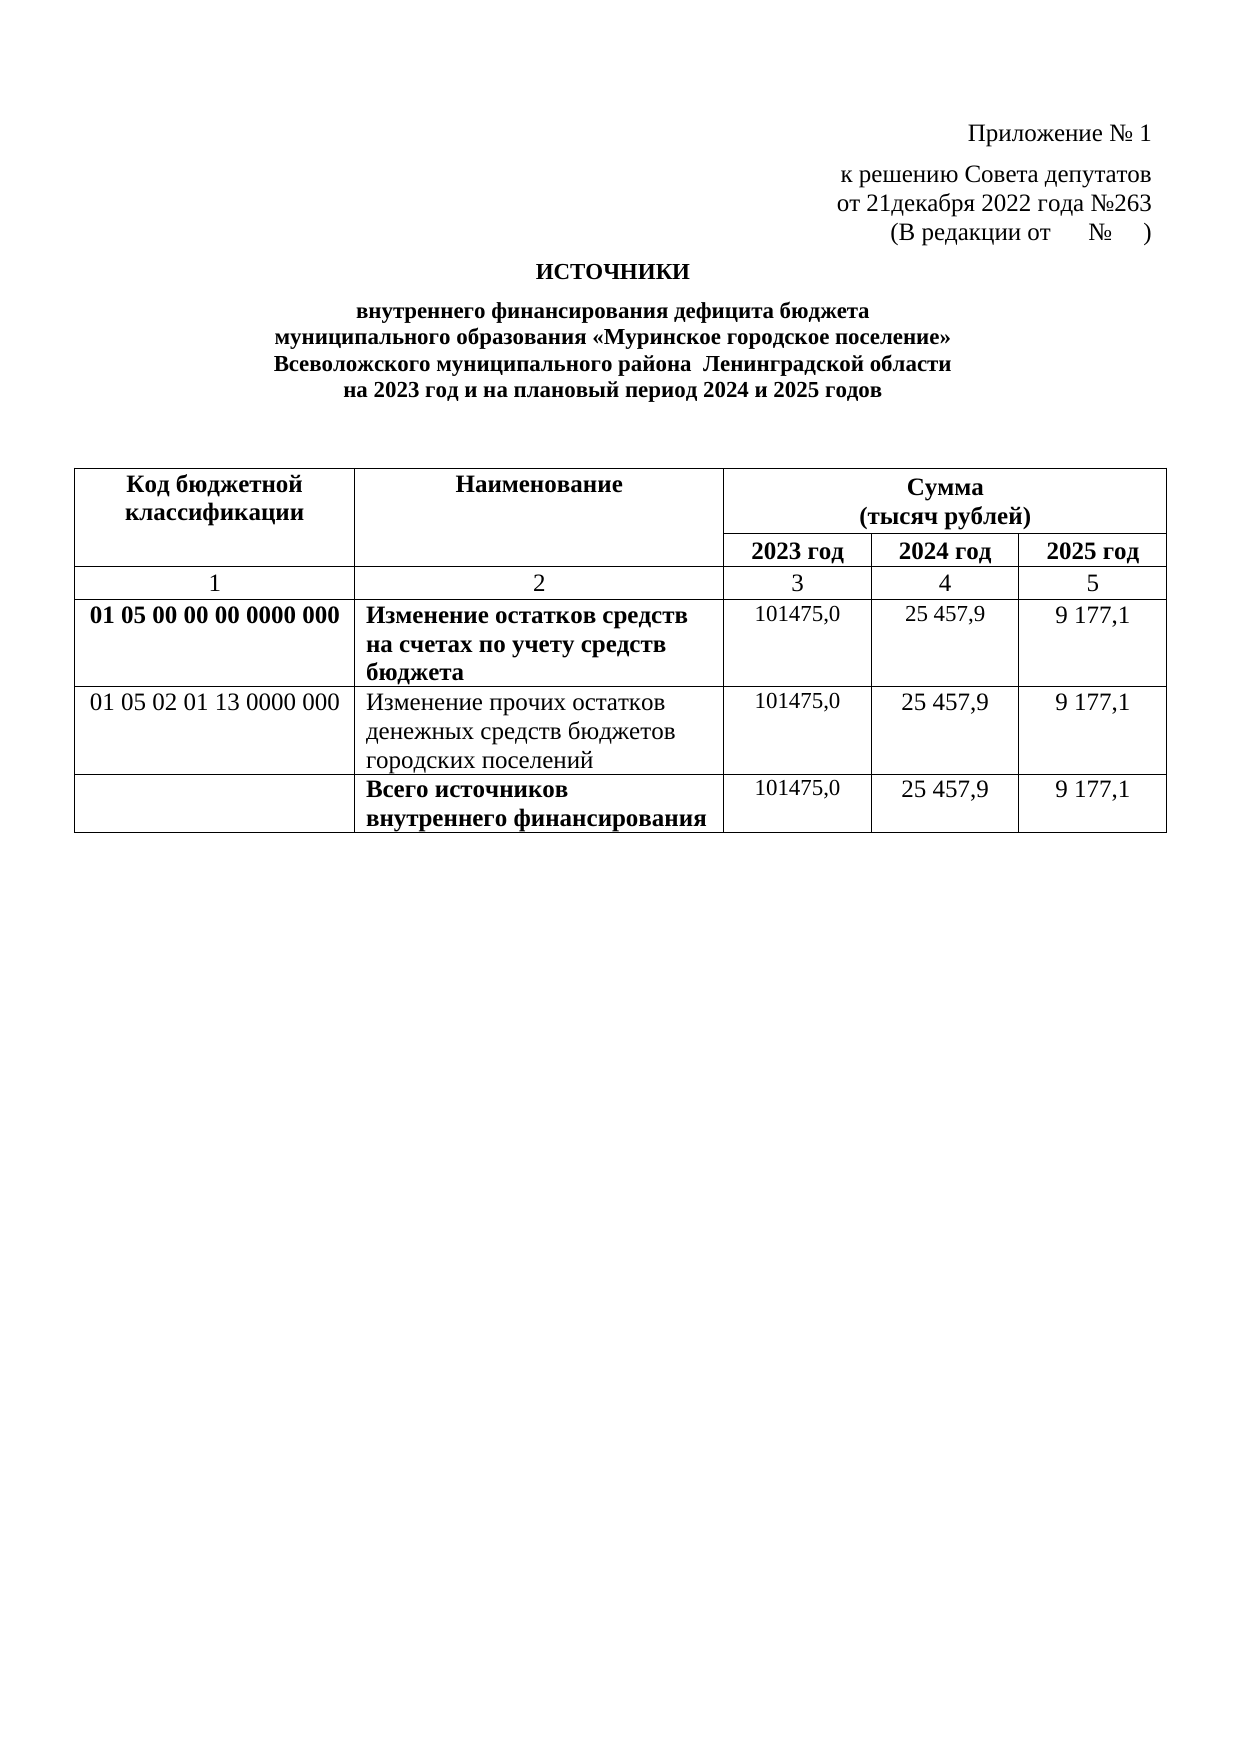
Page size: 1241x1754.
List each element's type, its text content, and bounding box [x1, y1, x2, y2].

text Приложение № 1 [74, 118, 1152, 147]
table_cell 01 05 00 00 00 0000 000 [75, 600, 354, 686]
table_cell Изменение остатков средств на счетах по учету средств бюджета [355, 600, 723, 686]
table_cell Всего источников внутреннего финансирования [355, 775, 723, 832]
table_cell 2024 год [872, 534, 1018, 566]
table_cell 4 [872, 567, 1018, 599]
table_cell Изменение прочих остатков денежных средств бюджетов городских поселений [355, 687, 723, 773]
table_cell 101475,0 [724, 687, 871, 773]
table_cell 25 457,9 [872, 687, 1018, 773]
text ИСТОЧНИКИ [74, 258, 1152, 284]
table_cell [75, 775, 354, 832]
table_cell 2 [355, 567, 723, 599]
table_cell 9 177,1 [1019, 600, 1166, 686]
text к решению Совета депутатов [74, 159, 1152, 188]
table_cell 2023 год [724, 534, 871, 566]
text (В редакции от № ) [74, 217, 1152, 246]
table_cell 101475,0 [724, 600, 871, 686]
text на 2023 год и на плановый период 2024 и 2025 годов [74, 376, 1152, 402]
table_cell 01 05 02 01 13 0000 000 [75, 687, 354, 773]
table_cell 25 457,9 [872, 775, 1018, 832]
text от 21декабря 2022 года №263 [74, 188, 1152, 217]
table_header Код бюджетной классификации [75, 469, 354, 566]
table_cell 3 [724, 567, 871, 599]
table_cell 5 [1019, 567, 1166, 599]
table_cell 25 457,9 [872, 600, 1018, 686]
table_cell 9 177,1 [1019, 775, 1166, 832]
table_cell 101475,0 [724, 775, 871, 832]
table_cell 1 [75, 567, 354, 599]
table_cell 2025 год [1019, 534, 1166, 566]
table_header Наименование [355, 469, 723, 566]
table_header Сумма (тысяч рублей) [724, 469, 1166, 533]
table_cell 9 177,1 [1019, 687, 1166, 773]
text внутреннего финансирования дефицита бюджета муниципального образования «Муринское городское поселение» Всеволожского муниципального района Ленинградской области [74, 297, 1152, 376]
